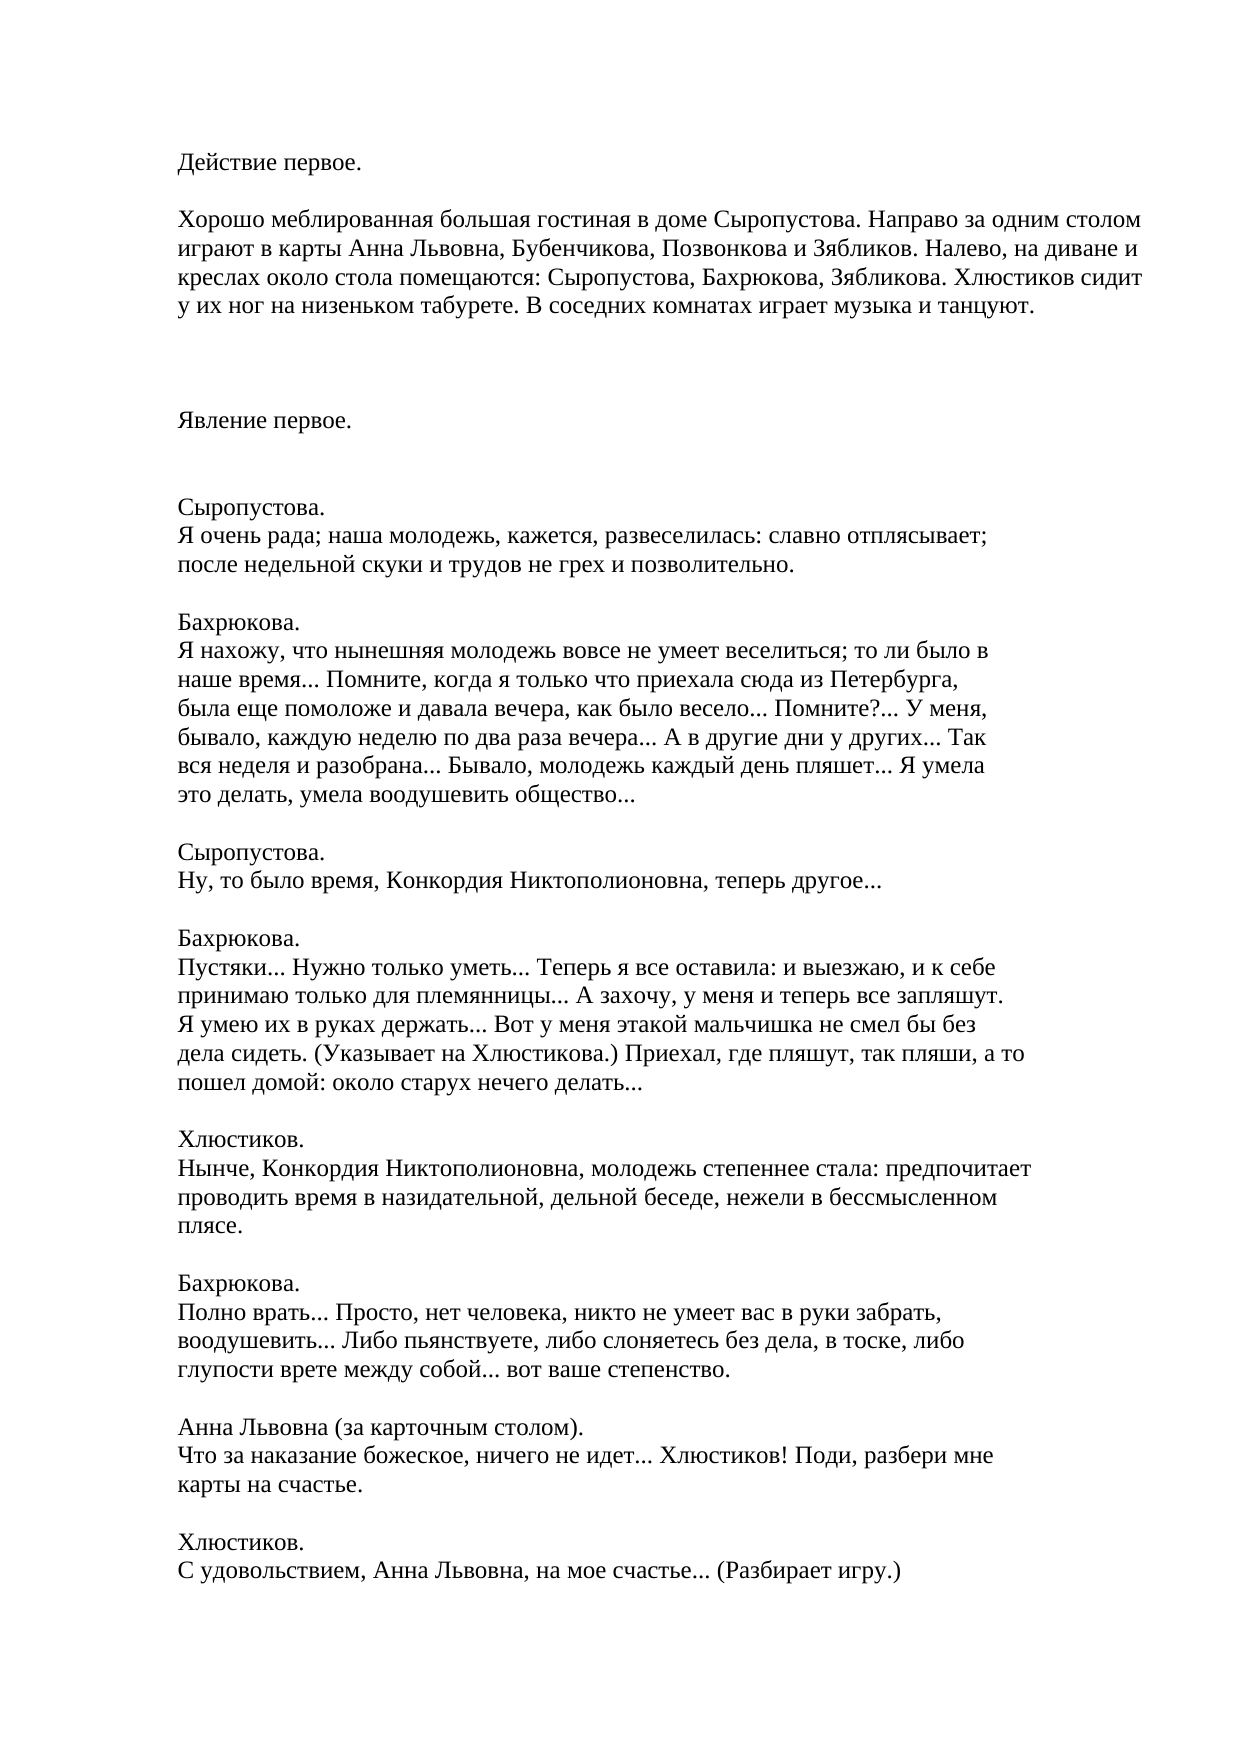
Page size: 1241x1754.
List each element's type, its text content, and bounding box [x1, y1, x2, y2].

text Полно врать... Просто, нет человека, никто не умеет вас в руки забрать, [177, 1297, 1152, 1326]
text Пустяки... Нужно только уметь... Теперь я все оставила: и выезжаю, и к себе [177, 952, 1152, 981]
text бывало, каждую неделю по два раза вечера... А в другие дни у других... Так [177, 722, 1152, 751]
text Что за наказание божеское, ничего не идет... Хлюстиков! Поди, разбери мне [177, 1441, 1152, 1469]
text плясе. [177, 1211, 1152, 1239]
text вся неделя и разобрана... Бывало, молодежь каждый день пляшет... Я умела [177, 751, 1152, 779]
text наше время... Помните, когда я только что приехала сюда из Петербурга, [177, 664, 1152, 693]
text Бахрюкова. [177, 607, 1152, 636]
text Бахрюкова. [177, 923, 1152, 952]
text Хорошо меблированная большая гостиная в доме Сыропустова. Направо за одним столом [177, 204, 1152, 233]
text пошел домой: около старух нечего делать... [177, 1067, 1152, 1096]
text Действие первое. [177, 147, 1152, 176]
text играют в карты Анна Львовна, Бубенчикова, Позвонкова и Зябликов. Налево, на диване и [177, 233, 1152, 262]
text Сыропустова. [177, 492, 1152, 521]
text после недельной скуки и трудов не грех и позволительно. [177, 549, 1152, 578]
text была еще помоложе и давала вечера, как было весело... Помните?... У меня, [177, 693, 1152, 722]
text креслах около стола помещаются: Сыропустова, Бахрюкова, Зябликова. Хлюстиков сидит [177, 262, 1152, 291]
text Хлюстиков. [177, 1527, 1152, 1556]
text Нынче, Конкордия Никтополионовна, молодежь степеннее стала: предпочитает [177, 1153, 1152, 1182]
text дела сидеть. (Указывает на Хлюстикова.) Приехал, где пляшут, так пляши, а то [177, 1038, 1152, 1067]
text проводить время в назидательной, дельной беседе, нежели в бессмысленном [177, 1182, 1152, 1211]
text принимаю только для племянницы... А захочу, у меня и теперь все запляшут. [177, 981, 1152, 1009]
text С удовольствием, Анна Львовна, на мое счастье... (Разбирает игру.) [177, 1556, 1152, 1584]
text Я умею их в руках держать... Вот у меня этакой мальчишка не смел бы без [177, 1009, 1152, 1038]
text Явление первое. [177, 406, 1152, 434]
text Ну, то было время, Конкордия Никтополионовна, теперь другое... [177, 866, 1152, 894]
text карты на счастье. [177, 1469, 1152, 1498]
text Хлюстиков. [177, 1124, 1152, 1153]
text Бахрюкова. [177, 1268, 1152, 1297]
text Я очень рада; наша молодежь, кажется, развеселилась: славно отплясывает; [177, 521, 1152, 549]
text у их ног на низеньком табурете. В соседних комнатах играет музыка и танцуют. [177, 291, 1152, 319]
text Анна Львовна (за карточным столом). [177, 1412, 1152, 1441]
text Я нахожу, что нынешняя молодежь вовсе не умеет веселиться; то ли было в [177, 636, 1152, 664]
text это делать, умела воодушевить общество... [177, 779, 1152, 808]
text Сыропустова. [177, 837, 1152, 866]
text глупости врете между собой... вот ваше степенство. [177, 1354, 1152, 1383]
text воодушевить... Либо пьянствуете, либо слоняетесь без дела, в тоске, либо [177, 1326, 1152, 1354]
